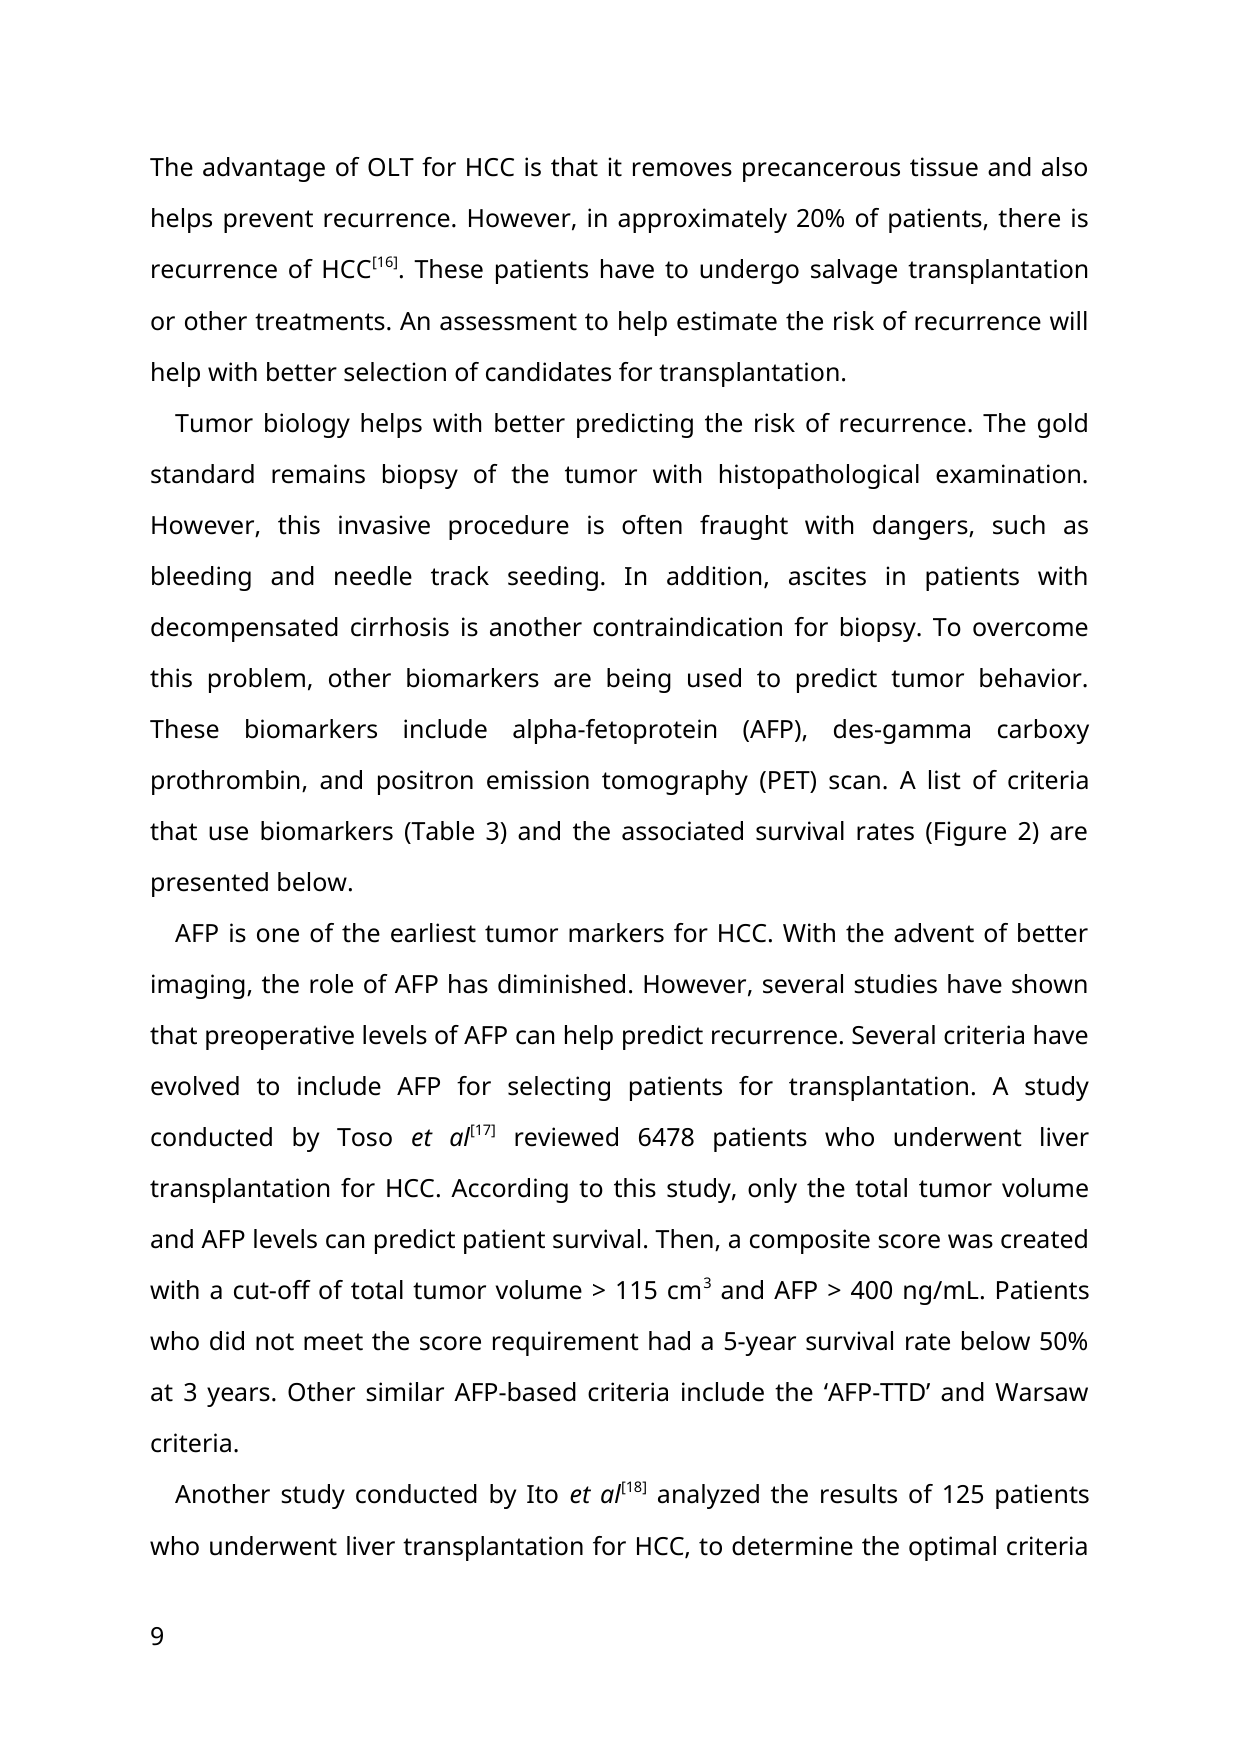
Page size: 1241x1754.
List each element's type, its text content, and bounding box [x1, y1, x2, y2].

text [150, 1477, 1090, 1562]
text The advantage of OLT for HCC is that it removes precancerous tissue and also helps prevent recurrence. However, in approximately 20% of patients, there is recurrence of HCC[16]. These patients have to undergo salvage transplantation or other treatments. An assessment to help estimate the risk of recurrence will help with better selection of candidates for transplantation. [150, 150, 1090, 388]
text AFP is one of the earliest tumor markers for HCC. With the advent of better imaging, the role of AFP has diminished. However, several studies have shown that preoperative levels of AFP can help predict recurrence. Several criteria have evolved to include AFP for selecting patients for transplantation. A study conducted by Toso et al[17] reviewed 6478 patients who underwent liver transplantation for HCC. According to this study, only the total tumor volume and AFP levels can predict patient survival. Then, a composite score was created with a cut-off of total tumor volume > 115 cm3 and AFP > 400 ng/mL. Patients who did not meet the score requirement had a 5-year survival rate below 50% at 3 years. Other similar AFP-based criteria include the ‘AFP-TTD’ and Warsaw criteria. [150, 916, 1090, 1460]
text Tumor biology helps with better predicting the risk of recurrence. The gold standard remains biopsy of the tumor with histopathological examination. However, this invasive procedure is often fraught with dangers, such as bleeding and needle track seeding. In addition, ascites in patients with decompensated cirrhosis is another contraindication for biopsy. To overcome this problem, other biomarkers are being used to predict tumor behavior. These biomarkers include alpha-fetoprotein (AFP), des-gamma carboxy prothrombin, and positron emission tomography (PET) scan. A list of criteria that use biomarkers (Table 3) and the associated survival rates (Figure 2) are presented below. [150, 405, 1090, 899]
